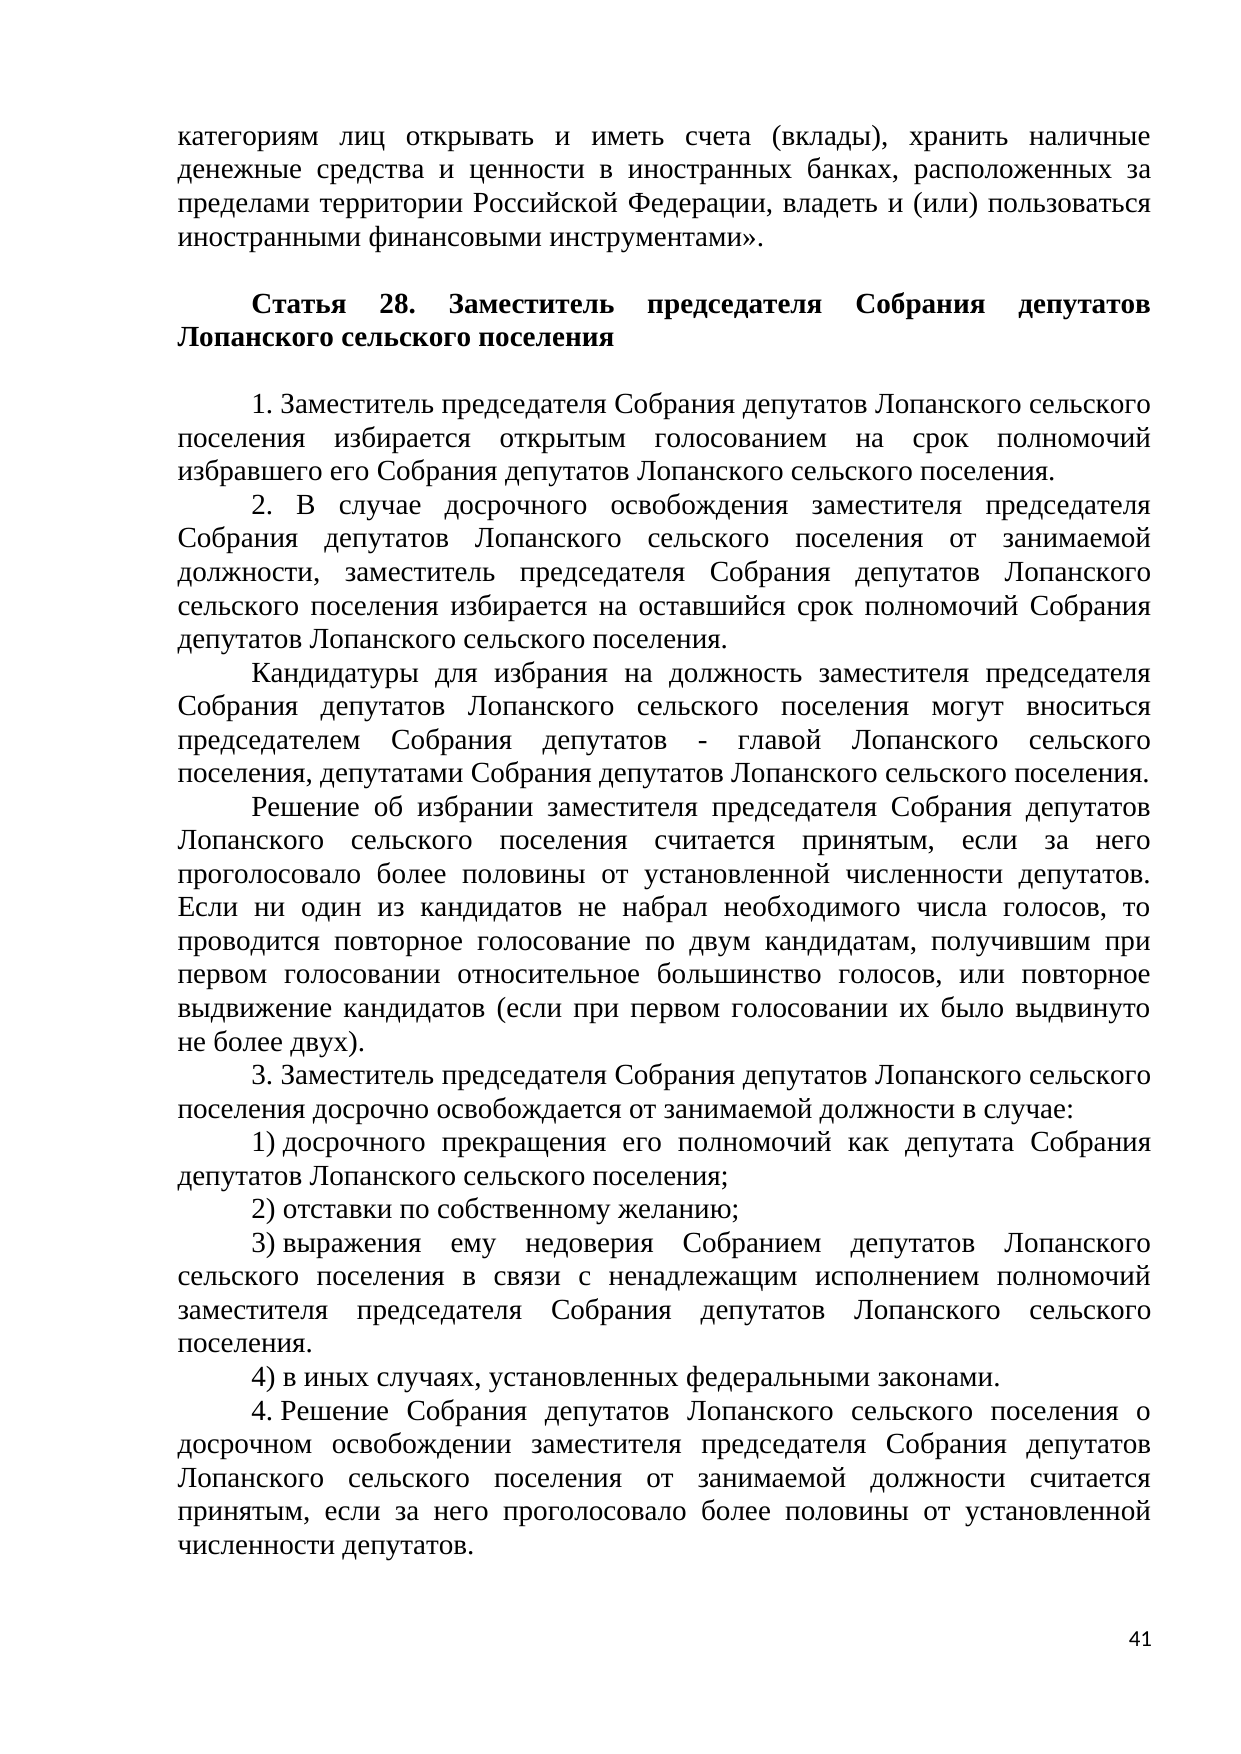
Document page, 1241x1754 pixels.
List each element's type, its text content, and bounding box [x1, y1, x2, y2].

text 3) выражения ему недоверия Собранием депутатов Лопанского сельского поселения в связи с ненадлежащим исполнением полномочий заместителя председателя Собрания депутатов Лопанского сельского поселения. [177, 1225, 1152, 1359]
text 4. Решение Собрания депутатов Лопанского сельского поселения о досрочном освобождении заместителя председателя Собрания депутатов Лопанского сельского поселения от занимаемой должности считается принятым, если за него проголосовало более половины от установленной численности депутатов. [177, 1393, 1152, 1560]
text 1. Заместитель председателя Собрания депутатов Лопанского сельского поселения избирается открытым голосованием на срок полномочий избравшего его Собрания депутатов Лопанского сельского поселения. [177, 386, 1152, 487]
text Решение об избрании заместителя председателя Собрания депутатов Лопанского сельского поселения считается принятым, если за него проголосовало более половины от установленной численности депутатов. Если ни один из кандидатов не набрал необходимого числа голосов, то проводится повторное голосование по двум кандидатам, получившим при первом голосовании относительное большинство голосов, или повторное выдвижение кандидатов (если при первом голосовании их было выдвинуто не более двух). [177, 789, 1152, 1057]
text Статья 28. Заместитель председателя Собрания депутатов Лопанского сельского поселения [177, 286, 1152, 353]
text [177, 118, 1152, 252]
text 3. Заместитель председателя Собрания депутатов Лопанского сельского поселения досрочно освобождается от занимаемой должности в случае: [177, 1057, 1152, 1124]
text 4) в иных случаях, установленных федеральными законами. [177, 1359, 1152, 1393]
text 2. В случае досрочного освобождения заместителя председателя Собрания депутатов Лопанского сельского поселения от занимаемой должности, заместитель председателя Собрания депутатов Лопанского сельского поселения избирается на оставшийся срок полномочий Собрания депутатов Лопанского сельского поселения. [177, 487, 1152, 655]
text Кандидатуры для избрания на должность заместителя председателя Собрания депутатов Лопанского сельского поселения могут вноситься председателем Собрания депутатов - главой Лопанского сельского поселения, депутатами Собрания депутатов Лопанского сельского поселения. [177, 655, 1152, 789]
text 1) досрочного прекращения его полномочий как депутата Собрания депутатов Лопанского сельского поселения; [177, 1124, 1152, 1191]
text 2) отставки по собственному желанию; [177, 1191, 1152, 1225]
